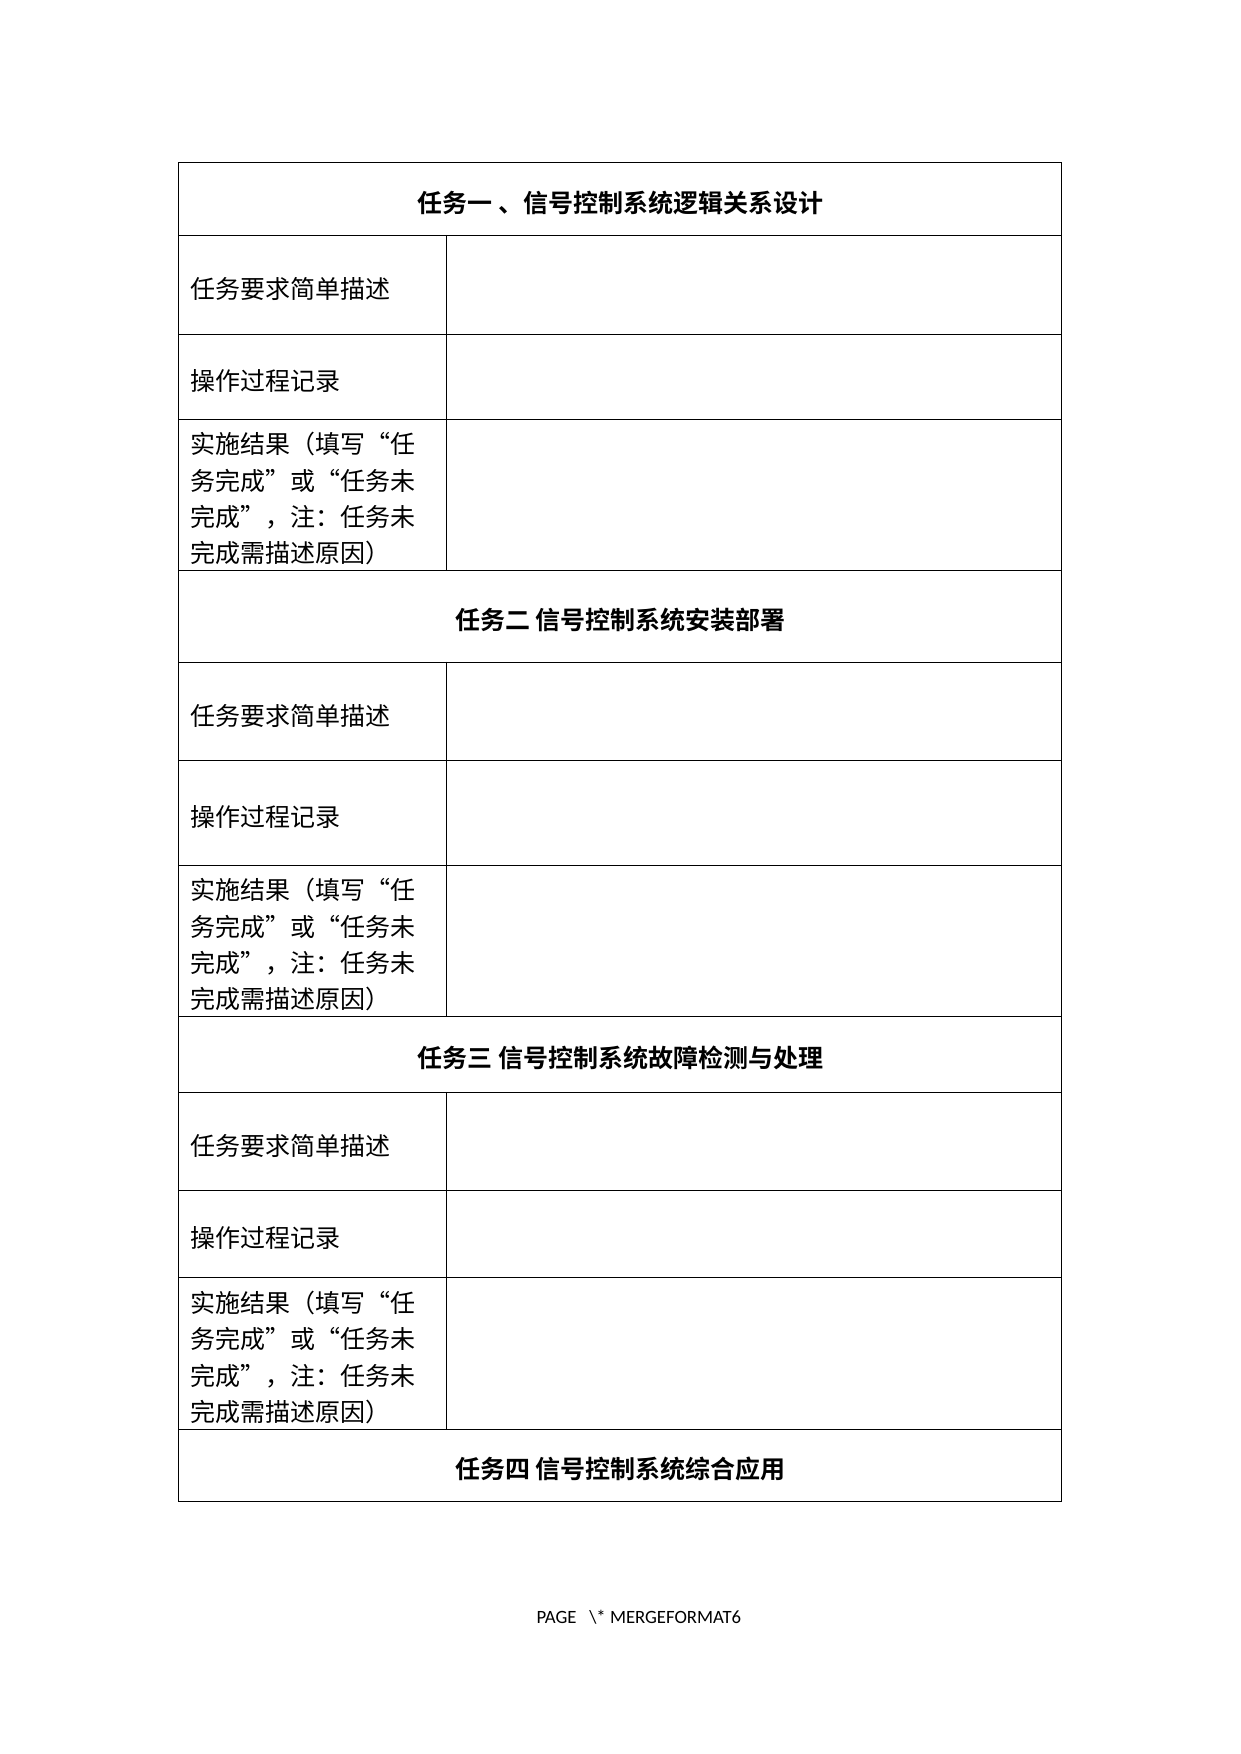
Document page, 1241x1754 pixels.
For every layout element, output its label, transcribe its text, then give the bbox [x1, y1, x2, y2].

table_cell 任务要求简单描述 [179, 1093, 446, 1190]
table_header 任务一 、信号控制系统逻辑关系设计 [179, 163, 1061, 235]
table_cell [447, 1278, 1061, 1428]
table_cell 任务三 信号控制系统故障检测与处理 [179, 1017, 1061, 1092]
table_cell 操作过程记录 [179, 335, 446, 419]
table_cell 实施结果（填写“任务完成”或“任务未完成”，注：任务未完成需描述原因） [179, 420, 446, 570]
table_cell [447, 866, 1061, 1016]
table_cell [447, 236, 1061, 333]
table_cell 实施结果（填写“任务完成”或“任务未完成”，注：任务未完成需描述原因） [179, 866, 446, 1016]
table_cell [447, 663, 1061, 760]
table_cell 实施结果（填写“任务完成”或“任务未完成”，注：任务未完成需描述原因） [179, 1278, 446, 1428]
table_cell 任务要求简单描述 [179, 236, 446, 333]
table_cell 任务要求简单描述 [179, 663, 446, 760]
table_cell [447, 1191, 1061, 1277]
table_cell [447, 420, 1061, 570]
table_cell 操作过程记录 [179, 761, 446, 864]
table_cell [447, 761, 1061, 864]
table_cell 任务四 信号控制系统综合应用 [179, 1430, 1061, 1501]
table_cell [447, 1093, 1061, 1190]
table_cell [447, 335, 1061, 419]
table_cell 任务二 信号控制系统安装部署 [179, 571, 1061, 662]
table_cell 操作过程记录 [179, 1191, 446, 1277]
